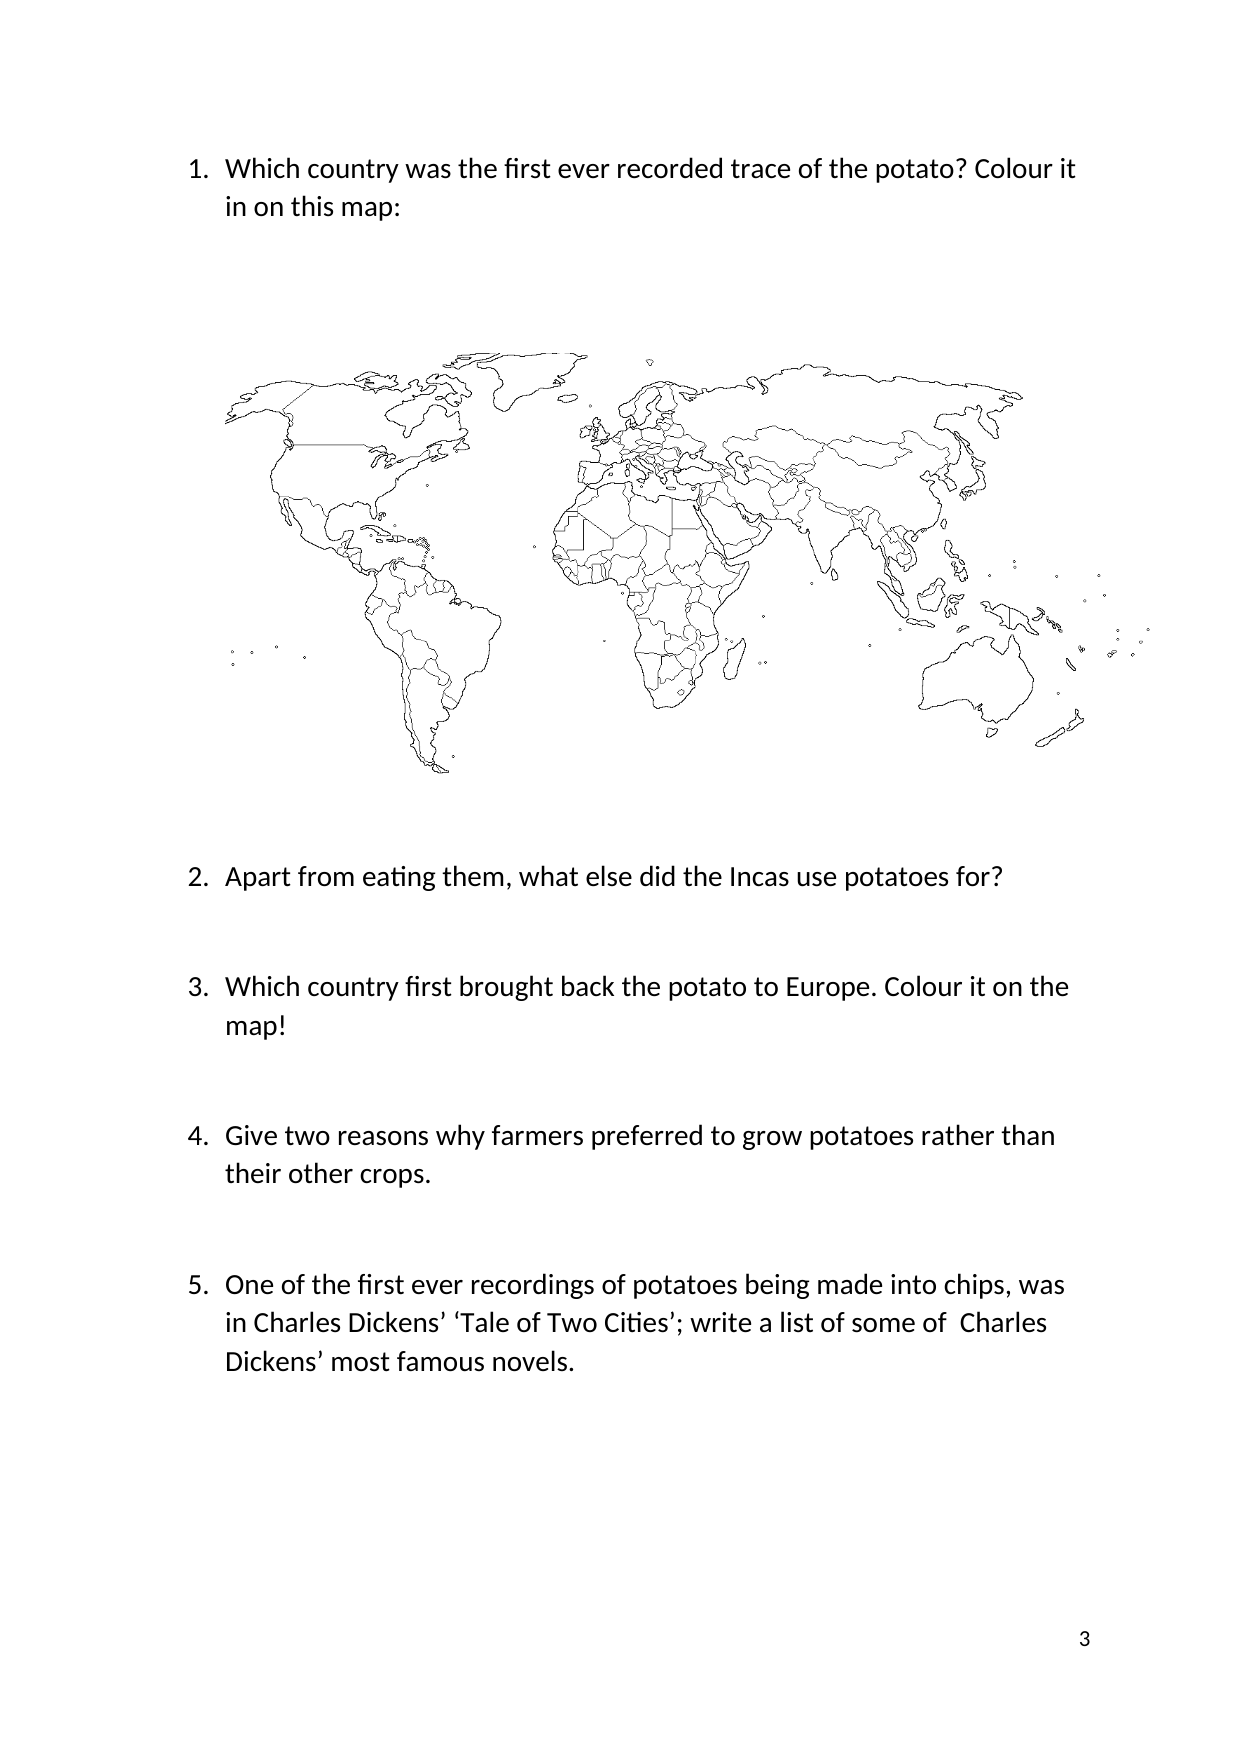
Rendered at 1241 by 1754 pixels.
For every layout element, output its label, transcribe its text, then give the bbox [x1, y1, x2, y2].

list Which country was the first ever recorded trace of the potato? Colour it in on this map: [187, 150, 1090, 224]
list Give two reasons why farmers preferred to grow potatoes rather than their other crops. [187, 1117, 1090, 1191]
list Apart from eating them, what else did the Incas use potatoes for? [187, 858, 1090, 894]
picture [225, 353, 1166, 785]
list Which country first brought back the potato to Europe. Colour it on the map! [187, 968, 1090, 1042]
list One of the first ever recordings of potatoes being made into chips, was in Charles Dickens’ ‘Tale of Two Cities’; write a list of some of Charles Dickens’ most famous novels. [187, 1266, 1090, 1378]
